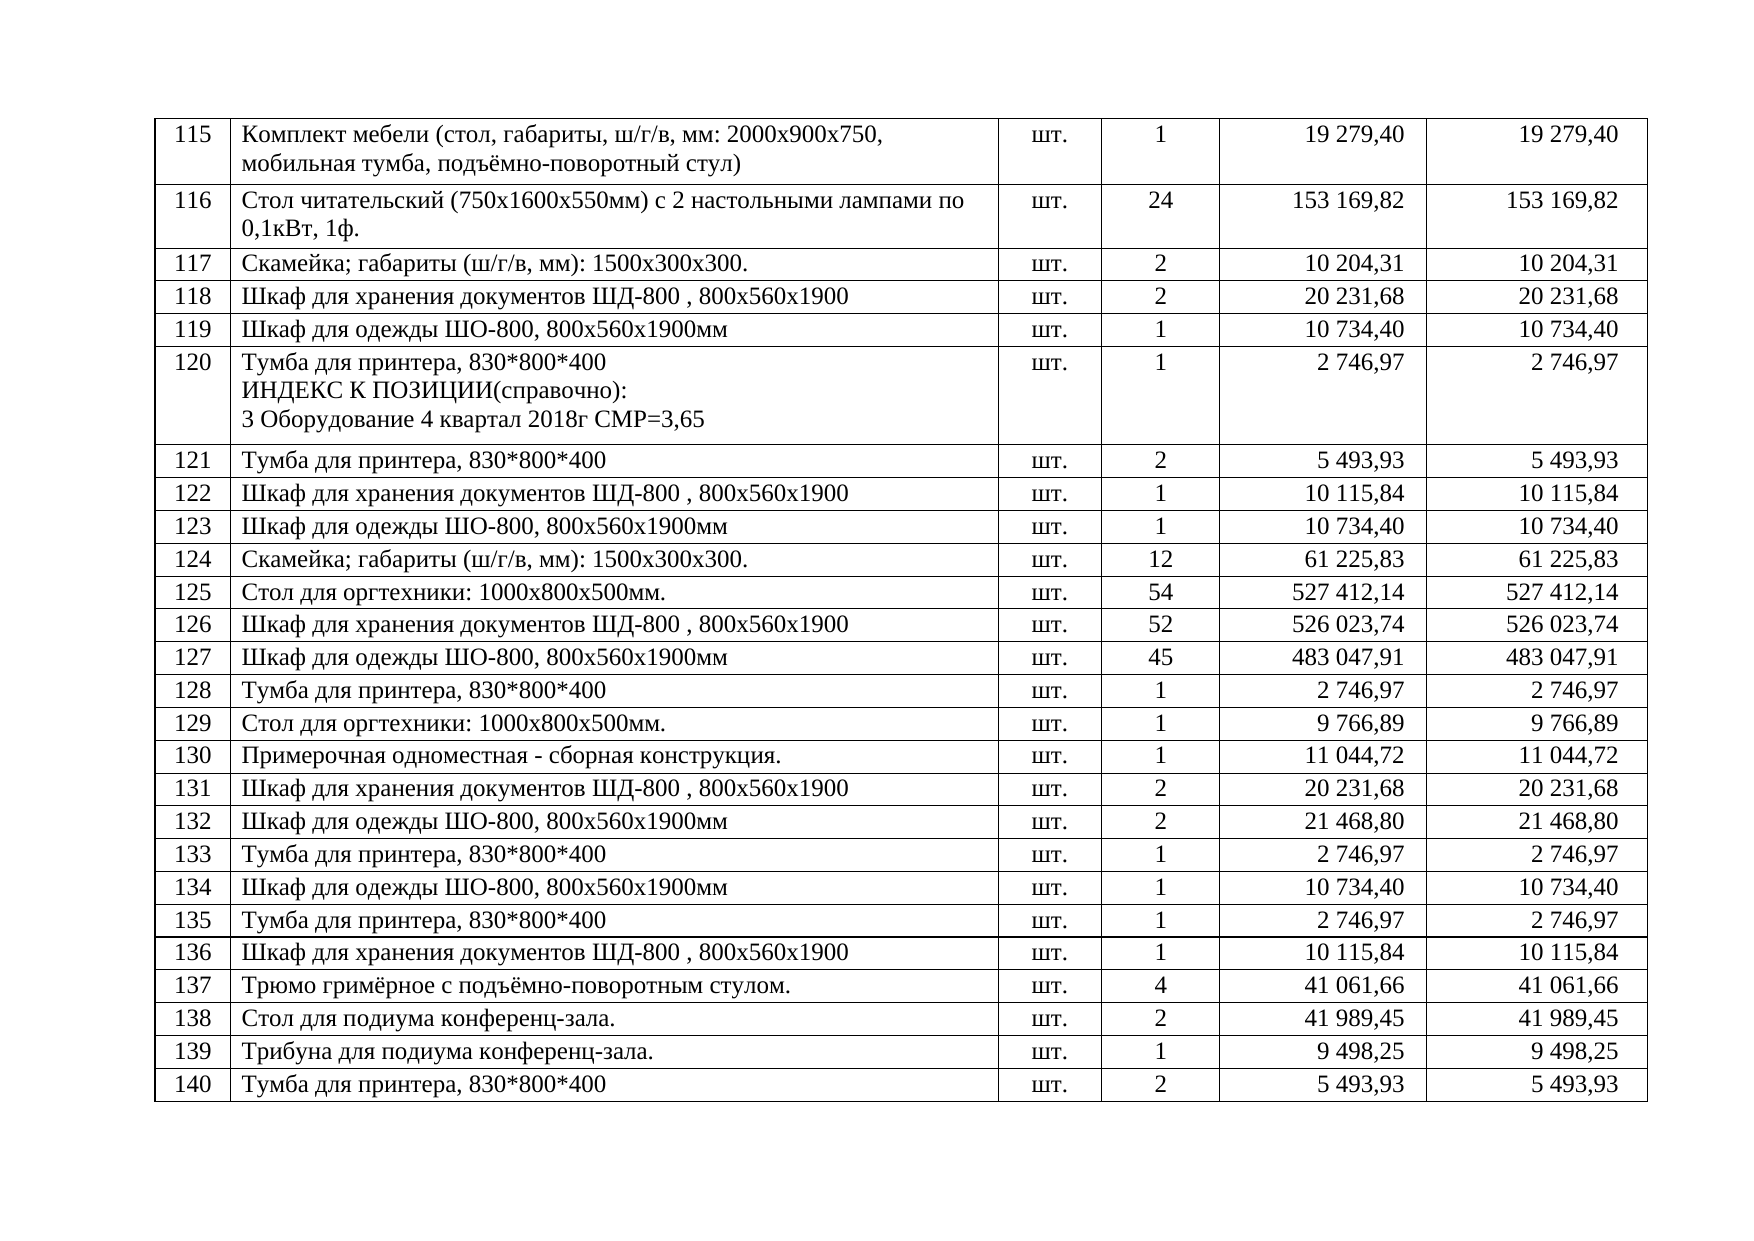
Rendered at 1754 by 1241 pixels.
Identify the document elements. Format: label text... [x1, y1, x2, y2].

table_cell 2 [1102, 1003, 1219, 1035]
table_cell шт. [999, 642, 1101, 674]
table_cell Тумба для принтера, 830*800*400 [231, 1069, 998, 1101]
table_cell Шкаф для одежды ШО-800, 800х560х1900мм [231, 642, 998, 674]
table_cell Тумба для принтера, 830*800*400 [231, 905, 998, 936]
table_cell 115 [156, 119, 230, 184]
table_cell Тумба для принтера, 830*800*400 ИНДЕКС К ПОЗИЦИИ(справочно): 3 Оборудование 4 квартал 2018г СМР=3,65 [231, 347, 998, 444]
table_cell 5 493,93 [1220, 1069, 1426, 1101]
table_cell 2 [1102, 249, 1219, 280]
table_cell 9 766,89 [1427, 708, 1647, 739]
table_cell 20 231,68 [1220, 281, 1426, 313]
table_cell 11 044,72 [1220, 741, 1426, 772]
table_cell шт. [999, 347, 1101, 444]
table_cell 10 734,40 [1427, 872, 1647, 904]
table_cell 45 [1102, 642, 1219, 674]
table_cell Скамейка; габариты (ш/г/в, мм): 1500x300x300. [231, 249, 998, 280]
table_cell Шкаф для одежды ШО-800, 800х560х1900мм [231, 511, 998, 543]
table_cell 127 [156, 642, 230, 674]
table_cell 2 [1102, 1069, 1219, 1101]
table_cell шт. [999, 609, 1101, 641]
table_cell 2 746,97 [1220, 905, 1426, 936]
table_cell 2 746,97 [1427, 675, 1647, 707]
table_cell 124 [156, 544, 230, 576]
table_cell 24 [1102, 185, 1219, 247]
table_cell Шкаф для одежды ШО-800, 800х560х1900мм [231, 314, 998, 346]
table_cell 131 [156, 774, 230, 805]
table_cell шт. [999, 806, 1101, 838]
table_cell 2 [1102, 445, 1219, 477]
table_cell 1 [1102, 675, 1219, 707]
table_cell 119 [156, 314, 230, 346]
table_cell 20 231,68 [1220, 774, 1426, 805]
table_cell 10 115,84 [1427, 478, 1647, 510]
table_cell 117 [156, 249, 230, 280]
table_cell 9 766,89 [1220, 708, 1426, 739]
table_cell 21 468,80 [1220, 806, 1426, 838]
table_cell 54 [1102, 577, 1219, 608]
table_cell Стол читательский (750х1600х550мм) с 2 настольными лампами по 0,1кВт, 1ф. [231, 185, 998, 247]
table_cell 133 [156, 839, 230, 871]
table_cell 128 [156, 675, 230, 707]
table_cell шт. [999, 249, 1101, 280]
table_cell 10 734,40 [1220, 314, 1426, 346]
table_cell 136 [156, 938, 230, 969]
table_cell 21 468,80 [1427, 806, 1647, 838]
table_cell 116 [156, 185, 230, 247]
table_cell Тумба для принтера, 830*800*400 [231, 675, 998, 707]
table_cell шт. [999, 445, 1101, 477]
table_cell 4 [1102, 970, 1219, 1002]
table_cell 19 279,40 [1427, 119, 1647, 184]
table_cell 139 [156, 1036, 230, 1068]
table_cell 1 [1102, 872, 1219, 904]
table_cell 1 [1102, 314, 1219, 346]
table_cell Стол для оргтехники: 1000х800х500мм. [231, 577, 998, 608]
table_cell 153 169,82 [1220, 185, 1426, 247]
table_cell Шкаф для хранения документов ШД-800 , 800х560х1900 [231, 478, 998, 510]
table_cell 123 [156, 511, 230, 543]
table_cell Шкаф для одежды ШО-800, 800х560х1900мм [231, 806, 998, 838]
table_cell шт. [999, 281, 1101, 313]
table_cell 10 204,31 [1220, 249, 1426, 280]
table_cell 118 [156, 281, 230, 313]
table_cell шт. [999, 675, 1101, 707]
table_cell 10 115,84 [1427, 938, 1647, 969]
table_cell 2 746,97 [1220, 839, 1426, 871]
table_cell шт. [999, 577, 1101, 608]
table_cell 130 [156, 741, 230, 772]
table_cell 2 [1102, 281, 1219, 313]
table_cell Трибуна для подиума конференц-зала. [231, 1036, 998, 1068]
table_cell 2 746,97 [1427, 839, 1647, 871]
table_cell 1 [1102, 741, 1219, 772]
table_cell шт. [999, 314, 1101, 346]
table_cell 5 493,93 [1220, 445, 1426, 477]
table_cell 10 115,84 [1220, 478, 1426, 510]
table_cell 61 225,83 [1427, 544, 1647, 576]
table_cell шт. [999, 708, 1101, 739]
table_cell Трюмо гримёрное с подъёмно-поворотным стулом. [231, 970, 998, 1002]
table_cell шт. [999, 905, 1101, 936]
table_cell 137 [156, 970, 230, 1002]
table_cell шт. [999, 970, 1101, 1002]
table_cell шт. [999, 839, 1101, 871]
table_cell Шкаф для хранения документов ШД-800 , 800х560х1900 [231, 609, 998, 641]
table_cell 1 [1102, 1036, 1219, 1068]
table_cell 126 [156, 609, 230, 641]
table_cell шт. [999, 872, 1101, 904]
table_cell 526 023,74 [1220, 609, 1426, 641]
table_cell Стол для оргтехники: 1000х800х500мм. [231, 708, 998, 739]
table_cell 20 231,68 [1427, 774, 1647, 805]
table_cell Тумба для принтера, 830*800*400 [231, 445, 998, 477]
table_cell 2 [1102, 774, 1219, 805]
table_cell 10 734,40 [1427, 511, 1647, 543]
table_cell 134 [156, 872, 230, 904]
table_cell 5 493,93 [1427, 1069, 1647, 1101]
table_cell шт. [999, 119, 1101, 184]
table_cell 19 279,40 [1220, 119, 1426, 184]
table_cell 140 [156, 1069, 230, 1101]
table_cell 483 047,91 [1220, 642, 1426, 674]
table_cell 10 204,31 [1427, 249, 1647, 280]
table_cell 1 [1102, 839, 1219, 871]
table_cell Примерочная одноместная - сборная конструкция. [231, 741, 998, 772]
table_cell шт. [999, 1069, 1101, 1101]
table_cell 527 412,14 [1220, 577, 1426, 608]
table_cell 2 [1102, 806, 1219, 838]
table_cell шт. [999, 544, 1101, 576]
table_cell 1 [1102, 119, 1219, 184]
table_cell 61 225,83 [1220, 544, 1426, 576]
table_cell 2 746,97 [1427, 905, 1647, 936]
table_cell 52 [1102, 609, 1219, 641]
table_cell 527 412,14 [1427, 577, 1647, 608]
table_cell 41 989,45 [1427, 1003, 1647, 1035]
table_cell 1 [1102, 708, 1219, 739]
table_cell шт. [999, 511, 1101, 543]
table_cell 9 498,25 [1427, 1036, 1647, 1068]
table_cell 41 061,66 [1220, 970, 1426, 1002]
table_cell 1 [1102, 511, 1219, 543]
table_cell 1 [1102, 478, 1219, 510]
table_cell Комплект мебели (стол, габариты, ш/г/в, мм: 2000х900х750, мобильная тумба, подъёмно-поворотный стул) [231, 119, 998, 184]
table_cell Скамейка; габариты (ш/г/в, мм): 1500x300x300. [231, 544, 998, 576]
table_cell 125 [156, 577, 230, 608]
table_cell 2 746,97 [1220, 347, 1426, 444]
table_cell 138 [156, 1003, 230, 1035]
table_cell Шкаф для одежды ШО-800, 800х560х1900мм [231, 872, 998, 904]
table_cell 2 746,97 [1427, 347, 1647, 444]
table_cell 483 047,91 [1427, 642, 1647, 674]
table_cell 5 493,93 [1427, 445, 1647, 477]
table_cell 1 [1102, 905, 1219, 936]
table_cell 10 734,40 [1220, 872, 1426, 904]
table_cell 10 734,40 [1427, 314, 1647, 346]
table_cell Тумба для принтера, 830*800*400 [231, 839, 998, 871]
table_cell 1 [1102, 938, 1219, 969]
table_cell шт. [999, 1003, 1101, 1035]
table_cell 41 061,66 [1427, 970, 1647, 1002]
table_cell 122 [156, 478, 230, 510]
table_cell 10 734,40 [1220, 511, 1426, 543]
table_cell шт. [999, 1036, 1101, 1068]
table_cell 9 498,25 [1220, 1036, 1426, 1068]
table_cell шт. [999, 741, 1101, 772]
table_cell шт. [999, 774, 1101, 805]
table_cell Шкаф для хранения документов ШД-800 , 800х560х1900 [231, 938, 998, 969]
table_cell 153 169,82 [1427, 185, 1647, 247]
table_cell Шкаф для хранения документов ШД-800 , 800х560х1900 [231, 774, 998, 805]
table_cell 20 231,68 [1427, 281, 1647, 313]
table_cell 121 [156, 445, 230, 477]
table_cell Стол для подиума конференц-зала. [231, 1003, 998, 1035]
table_cell шт. [999, 938, 1101, 969]
table_cell 132 [156, 806, 230, 838]
table_cell 10 115,84 [1220, 938, 1426, 969]
table_cell 2 746,97 [1220, 675, 1426, 707]
table_cell 120 [156, 347, 230, 444]
table_cell шт. [999, 478, 1101, 510]
table_cell шт. [999, 185, 1101, 247]
table_cell 1 [1102, 347, 1219, 444]
table_cell 129 [156, 708, 230, 739]
table_cell 135 [156, 905, 230, 936]
table_cell 41 989,45 [1220, 1003, 1426, 1035]
table_cell 12 [1102, 544, 1219, 576]
table_cell Шкаф для хранения документов ШД-800 , 800х560х1900 [231, 281, 998, 313]
table_cell 11 044,72 [1427, 741, 1647, 772]
table_cell 526 023,74 [1427, 609, 1647, 641]
